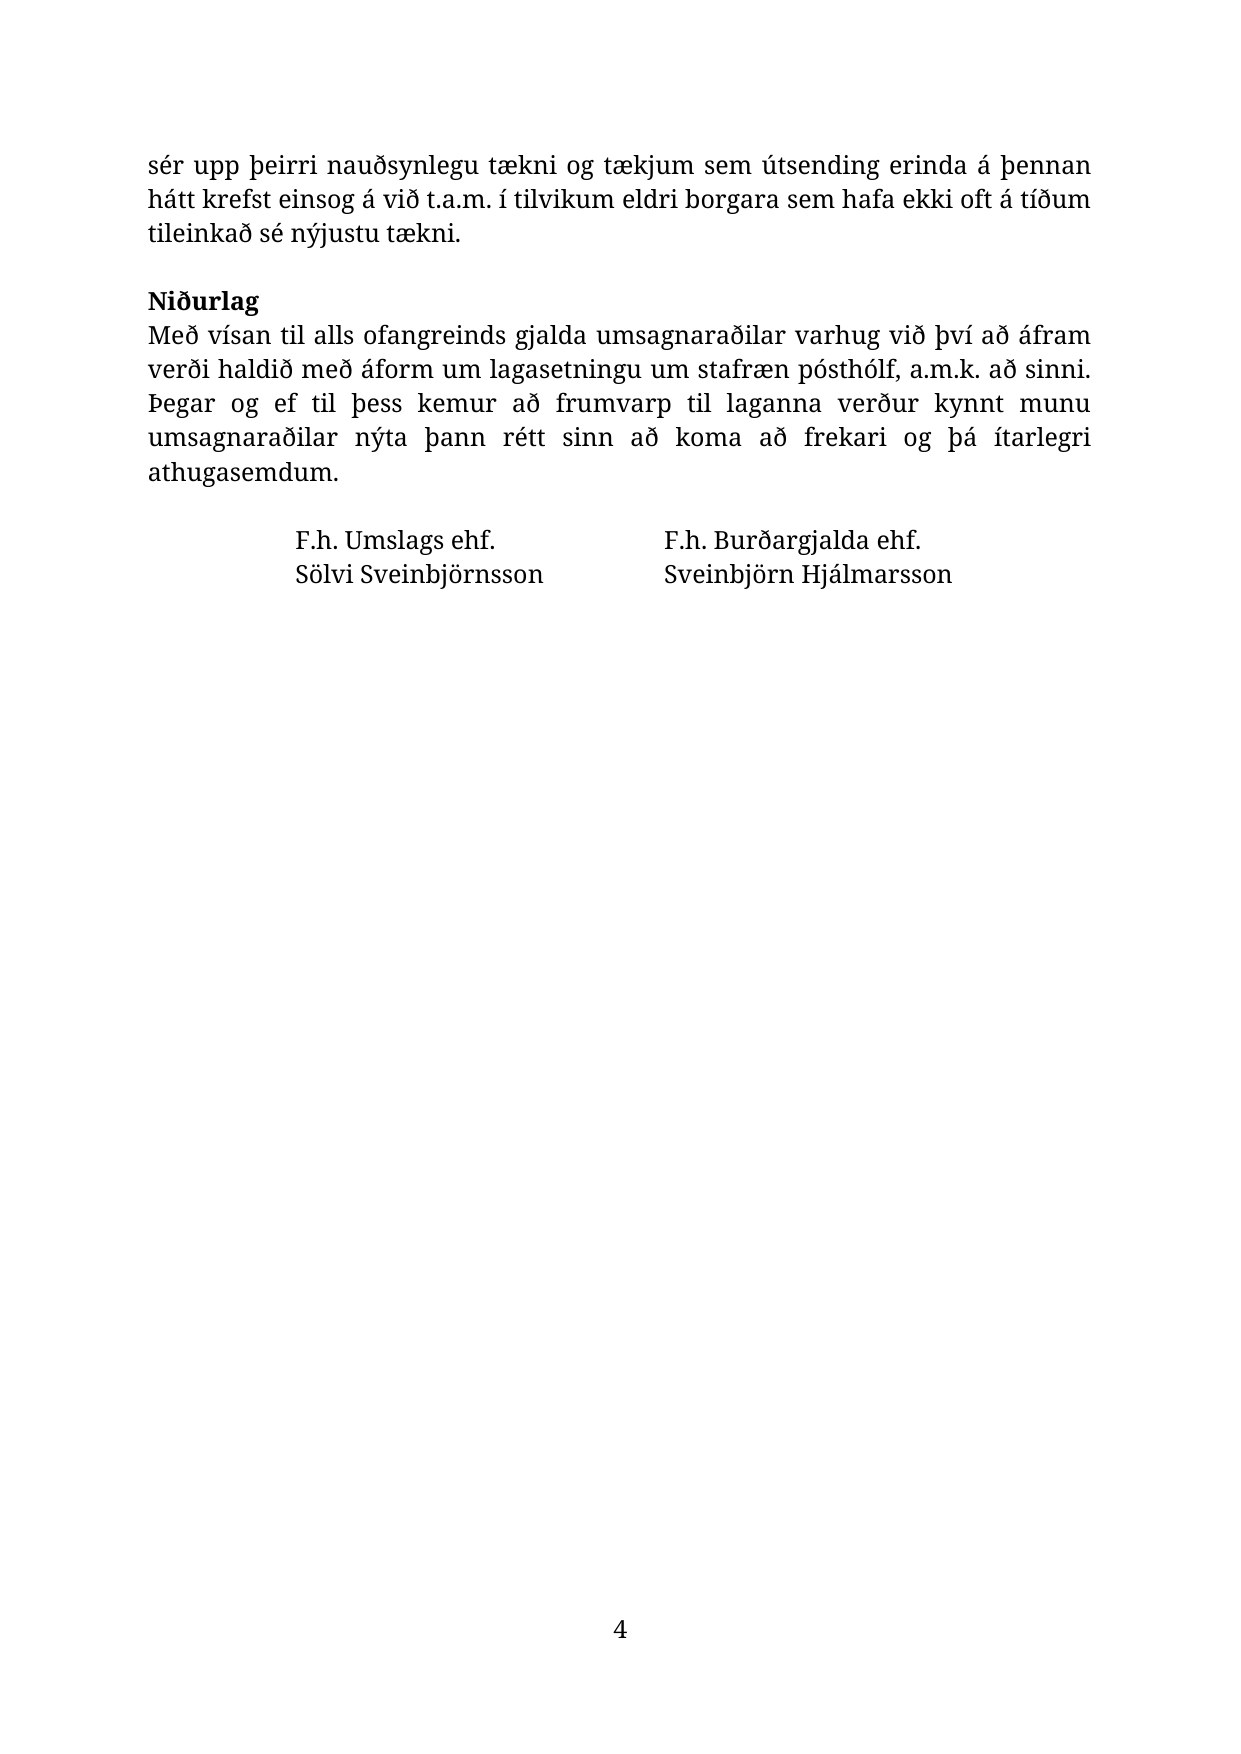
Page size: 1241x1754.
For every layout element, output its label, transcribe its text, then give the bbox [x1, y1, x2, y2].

text Sölvi Sveinbjörnsson Sveinbjörn Hjálmarsson [148, 556, 1093, 590]
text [148, 148, 1093, 250]
text Með vísan til alls ofangreinds gjalda umsagnaraðilar varhug við því að áfram verði haldið með áform um lagasetningu um stafræn pósthólf, a.m.k. að sinni. Þegar og ef til þess kemur að frumvarp til laganna verður kynnt munu umsagnaraðilar nýta þann rétt sinn að koma að frekari og þá ítarlegri athugasemdum. [148, 318, 1093, 488]
text F.h. Umslags ehf. F.h. Burðargjalda ehf. [148, 522, 1093, 556]
text Niðurlag [148, 284, 1093, 318]
